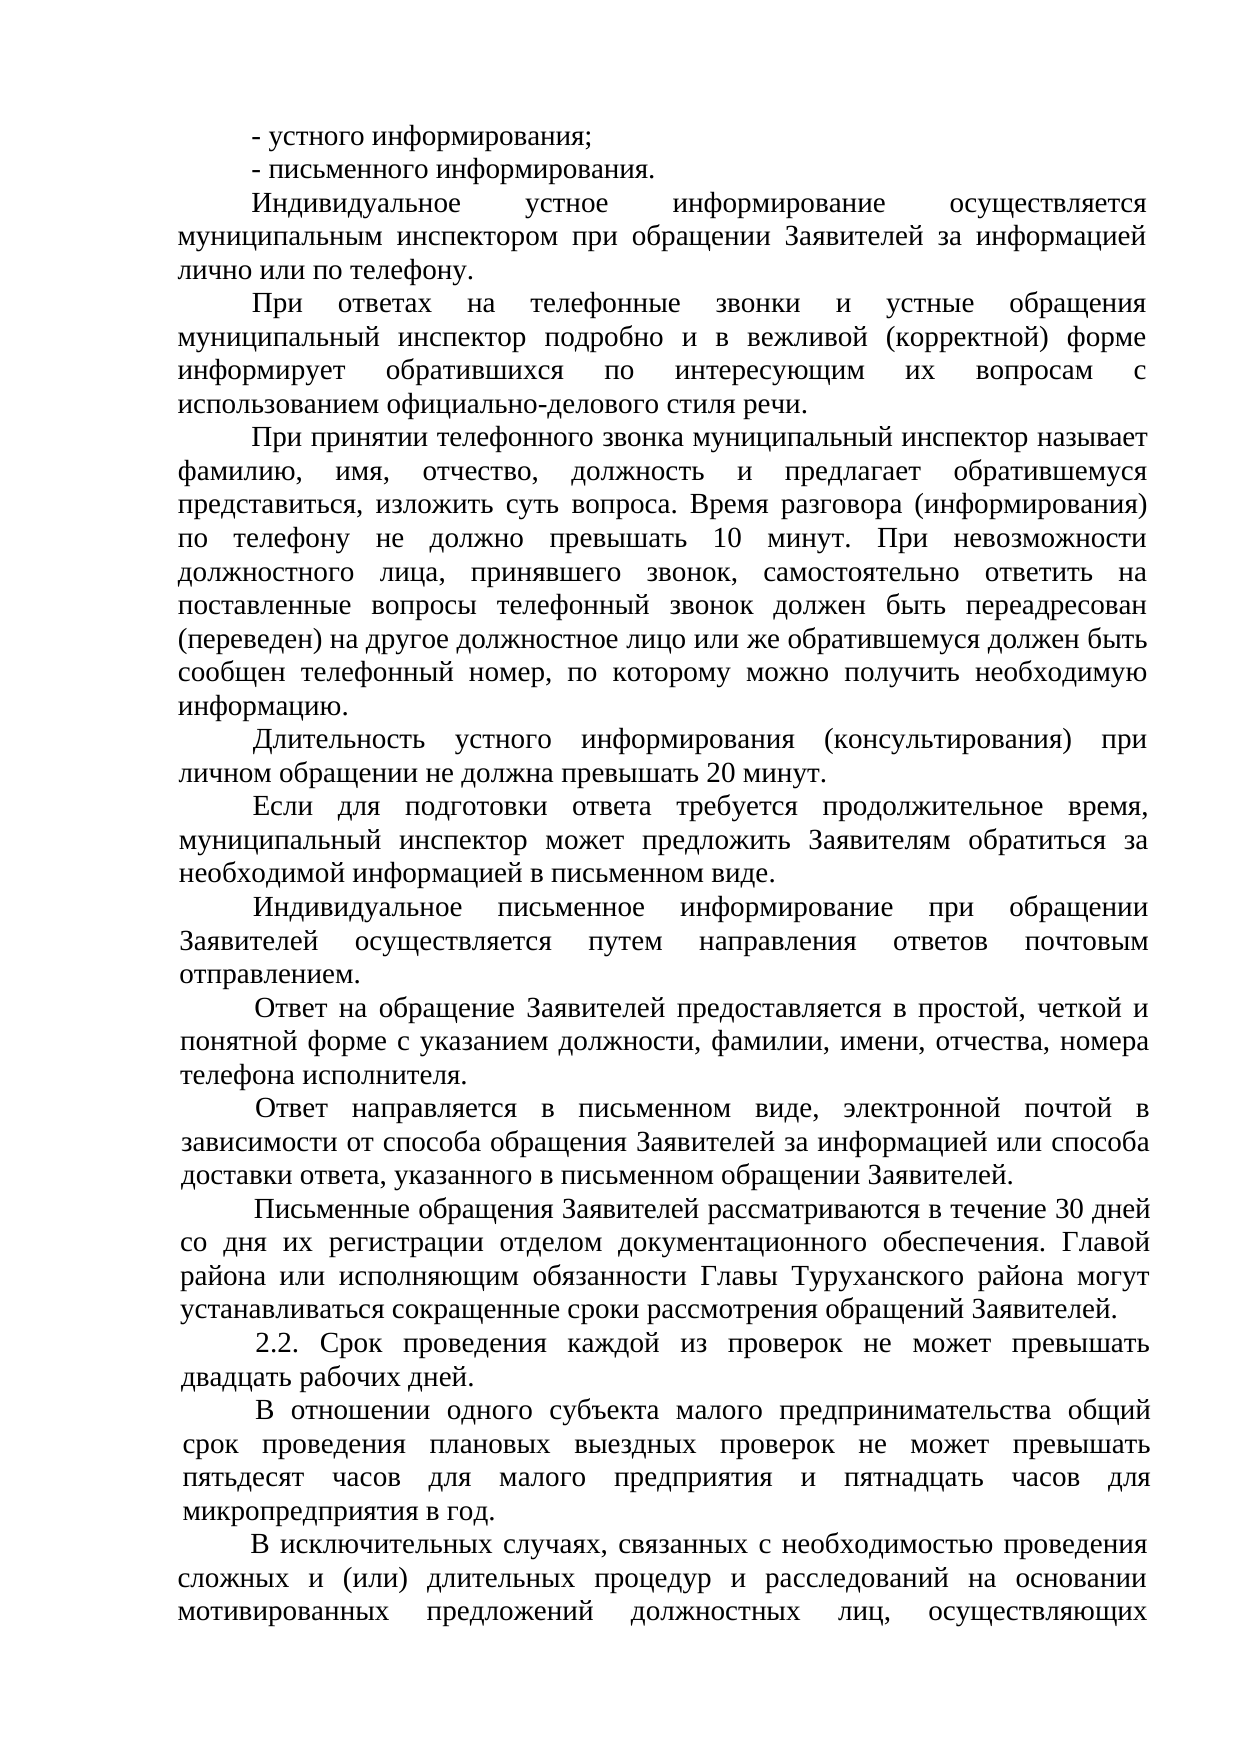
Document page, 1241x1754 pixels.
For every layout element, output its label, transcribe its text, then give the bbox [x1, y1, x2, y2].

text Индивидуальное письменное информирование при обращении Заявителей осуществляется путем направления ответов почтовым отправлением. [179, 889, 1149, 990]
list письменного информирования. [251, 152, 1152, 185]
text Индивидуальное устное информирование осуществляется муниципальным инспектором при обращении Заявителей за информацией лично или по телефону. [177, 185, 1147, 286]
text Ответ на обращение Заявителей предоставляется в простой, четкой и понятной форме с указанием должности, фамилии, имени, отчества, номера телефона исполнителя. [180, 990, 1150, 1091]
text Ответ направляется в письменном виде, электронной почтой в зависимости от способа обращения Заявителей за информацией или способа доставки ответа, указанного в письменном обращении Заявителей. [181, 1091, 1151, 1191]
text Если для подготовки ответа требуется продолжительное время, муниципальный инспектор может предложить Заявителям обратиться за необходимой информацией в письменном виде. [179, 789, 1149, 889]
text В отношении одного субъекта малого предпринимательства общий срок проведения плановых выездных проверок не может превышать пятьдесят часов для малого предприятия и пятнадцать часов для микропредприятия в год. [182, 1393, 1152, 1527]
text При принятии телефонного звонка муниципальный инспектор называет фамилию, имя, отчество, должность и предлагает обратившемуся представиться, изложить суть вопроса. Время разговора (информирования) по телефону не должно превышать 10 минут. При невозможности должностного лица, принявшего звонок, самостоятельно ответить на поставленные вопросы телефонный звонок должен быть переадресован (переведен) на другое должностное лицо или же обратившемуся должен быть сообщен телефонный номер, по которому можно получить необходимую информацию. [178, 420, 1148, 722]
text 2.2. Срок проведения каждой из проверок не может превышать двадцать рабочих дней. [181, 1326, 1151, 1393]
text Письменные обращения Заявителей рассматриваются в течение 30 дней со дня их регистрации отделом документационного обеспечения. Главой района или исполняющим обязанности Главы Туруханского района могут устанавливаться сокращенные сроки рассмотрения обращений Заявителей. [180, 1191, 1151, 1326]
text При ответах на телефонные звонки и устные обращения муниципальный инспектор подробно и в вежливой (корректной) форме информирует обратившихся по интересующим их вопросам с использованием официально-делового стиля речи. [177, 286, 1147, 420]
text Длительность устного информирования (консультирования) при личном обращении не должна превышать 20 минут. [178, 722, 1148, 789]
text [177, 1527, 1148, 1627]
list устного информирования; [251, 118, 1152, 152]
